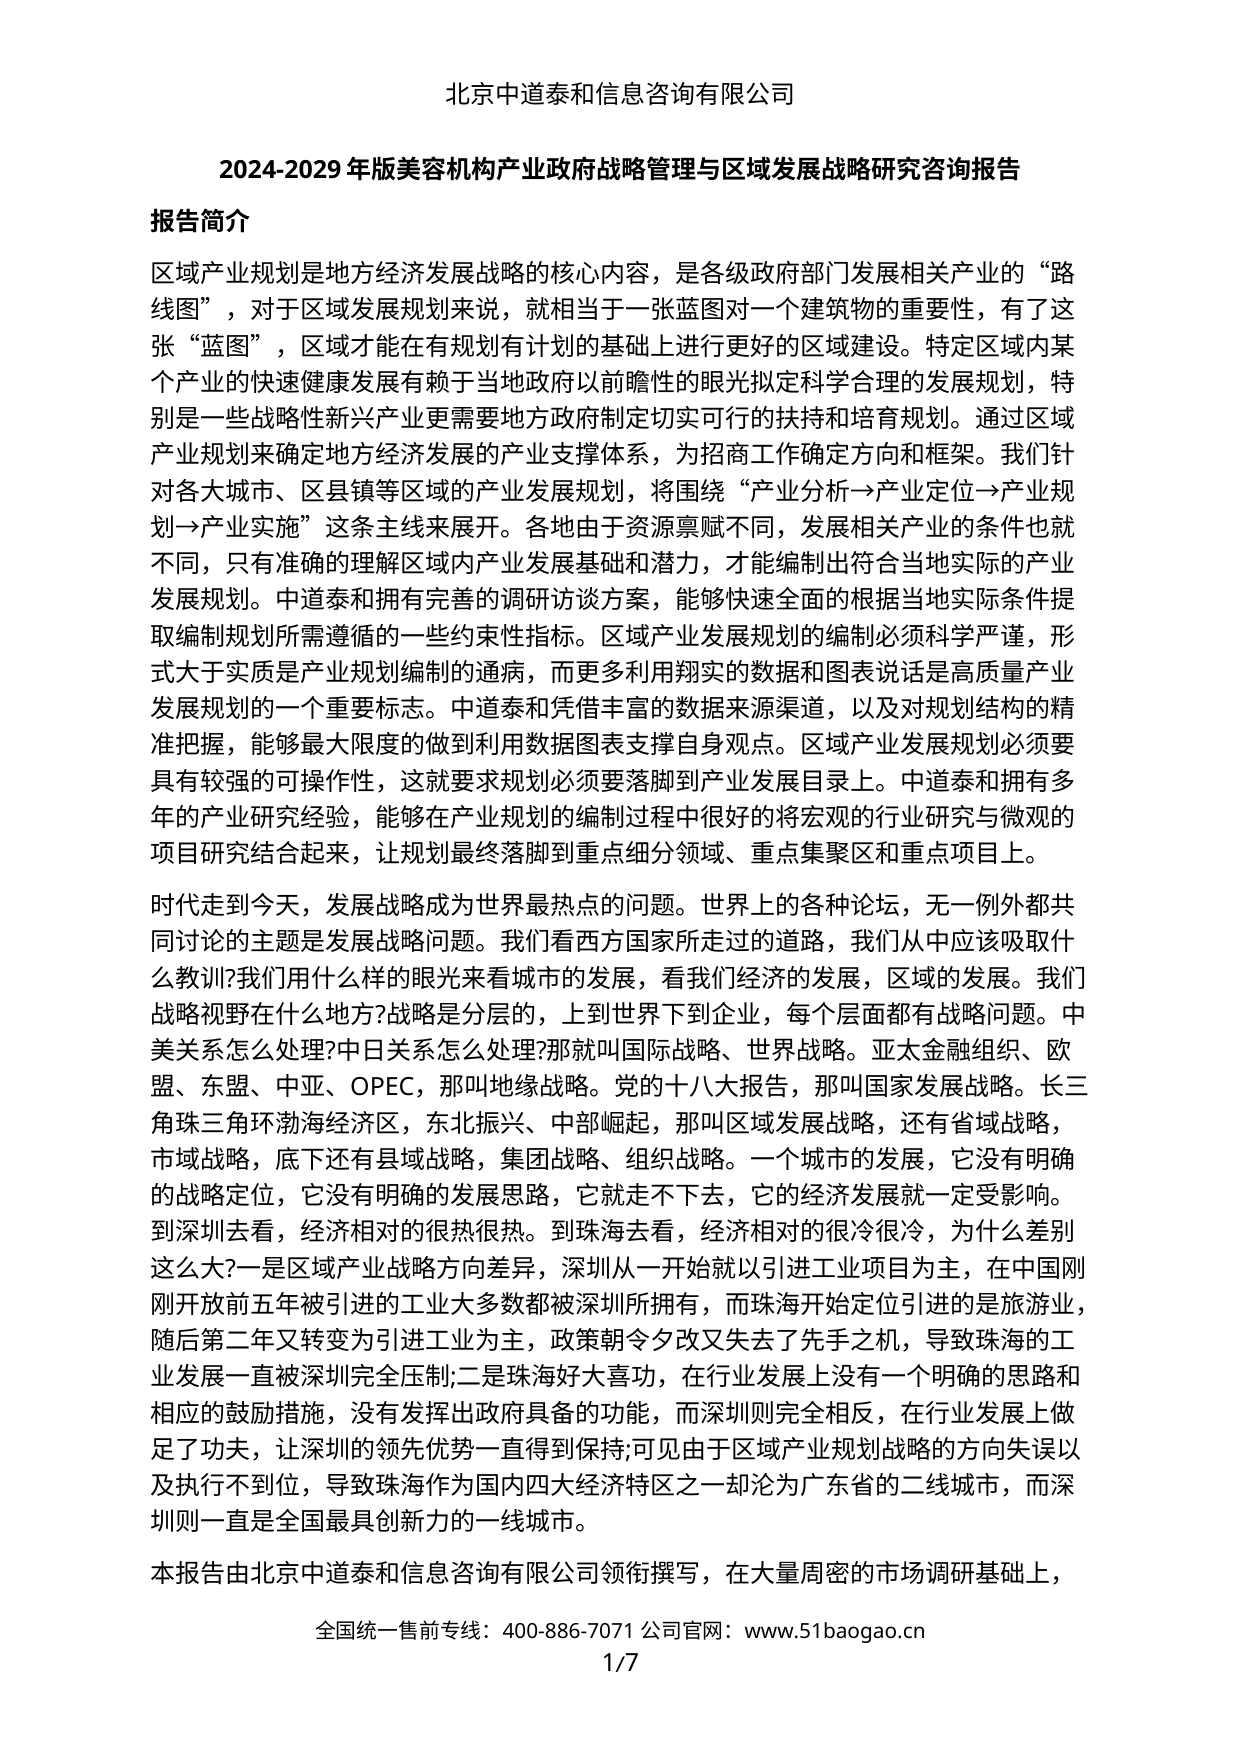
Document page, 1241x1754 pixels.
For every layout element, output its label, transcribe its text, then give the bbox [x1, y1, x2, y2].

text 区域产业规划是地方经济发展战略的核心内容，是各级政府部门发展相关产业的“路线图”，对于区域发展规划来说，就相当于一张蓝图对一个建筑物的重要性，有了这张“蓝图”，区域才能在有规划有计划的基础上进行更好的区域建设。特定区域内某个产业的快速健康发展有赖于当地政府以前瞻性的眼光拟定科学合理的发展规划，特别是一些战略性新兴产业更需要地方政府制定切实可行的扶持和培育规划。通过区域产业规划来确定地方经济发展的产业支撑体系，为招商工作确定方向和框架。我们针对各大城市、区县镇等区域的产业发展规划，将围绕“产业分析→产业定位→产业规划→产业实施”这条主线来展开。各地由于资源禀赋不同，发展相关产业的条件也就不同，只有准确的理解区域内产业发展基础和潜力，才能编制出符合当地实际的产业发展规划。中道泰和拥有完善的调研访谈方案，能够快速全面的根据当地实际条件提取编制规划所需遵循的一些约束性指标。区域产业发展规划的编制必须科学严谨，形式大于实质是产业规划编制的通病，而更多利用翔实的数据和图表说话是高质量产业发展规划的一个重要标志。中道泰和凭借丰富的数据来源渠道，以及对规划结构的精准把握，能够最大限度的做到利用数据图表支撑自身观点。区域产业发展规划必须要具有较强的可操作性，这就要求规划必须要落脚到产业发展目录上。中道泰和拥有多年的产业研究经验，能够在产业规划的编制过程中很好的将宏观的行业研究与微观的项目研究结合起来，让规划最终落脚到重点细分领域、重点集聚区和重点项目上。 [150, 254, 1090, 870]
text 时代走到今天，发展战略成为世界最热点的问题。世界上的各种论坛，无一例外都共同讨论的主题是发展战略问题。我们看西方国家所走过的道路，我们从中应该吸取什么教训?我们用什么样的眼光来看城市的发展，看我们经济的发展，区域的发展。我们战略视野在什么地方?战略是分层的，上到世界下到企业，每个层面都有战略问题。中美关系怎么处理?中日关系怎么处理?那就叫国际战略、世界战略。亚太金融组织、欧盟、东盟、中亚、OPEC，那叫地缘战略。党的十八大报告，那叫国家发展战略。长三角珠三角环渤海经济区，东北振兴、中部崛起，那叫区域发展战略，还有省域战略，市域战略，底下还有县域战略，集团战略、组织战略。一个城市的发展，它没有明确的战略定位，它没有明确的发展思路，它就走不下去，它的经济发展就一定受影响。到深圳去看，经济相对的很热很热。到珠海去看，经济相对的很冷很冷，为什么差别这么大?一是区域产业战略方向差异，深圳从一开始就以引进工业项目为主，在中国刚刚开放前五年被引进的工业大多数都被深圳所拥有，而珠海开始定位引进的是旅游业，随后第二年又转变为引进工业为主，政策朝令夕改又失去了先手之机，导致珠海的工业发展一直被深圳完全压制;二是珠海好大喜功，在行业发展上没有一个明确的思路和相应的鼓励措施，没有发挥出政府具备的功能，而深圳则完全相反，在行业发展上做足了功夫，让深圳的领先优势一直得到保持;可见由于区域产业规划战略的方向失误以及执行不到位，导致珠海作为国内四大经济特区之一却沦为广东省的二线城市，而深圳则一直是全国最具创新力的一线城市。 [150, 886, 1090, 1538]
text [150, 1554, 1090, 1590]
text 2024-2029年版美容机构产业政府战略管理与区域发展战略研究咨询报告 [150, 150, 1090, 186]
text 报告简介 [150, 202, 1090, 238]
